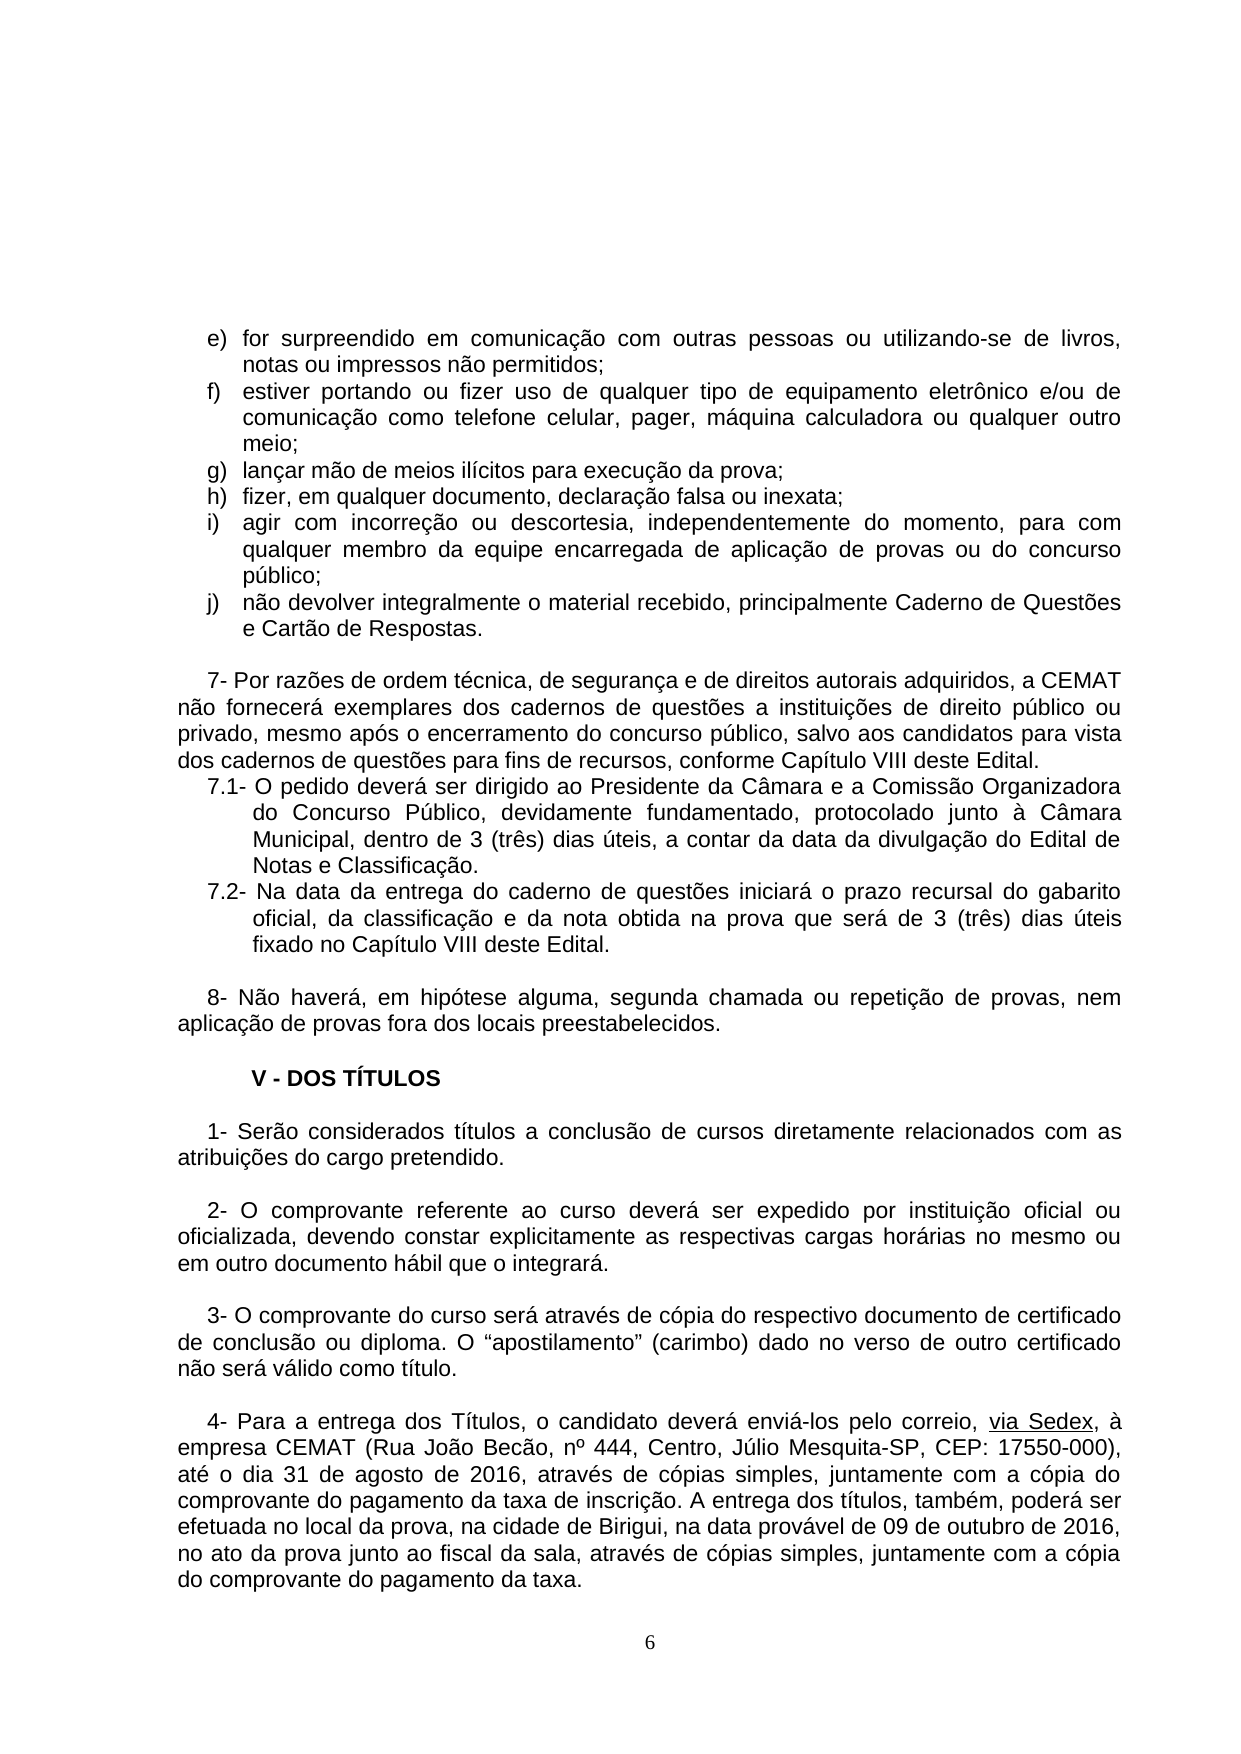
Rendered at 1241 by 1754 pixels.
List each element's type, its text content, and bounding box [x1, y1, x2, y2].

text 1- Serão considerados títulos a conclusão de cursos diretamente relacionados com as atribuições do cargo pretendido. [177, 1118, 1122, 1171]
list estiver portando ou fizer uso de qualquer tipo de equipamento eletrônico e/ou de comunicação como telefone celular, pager, máquina calculadora ou qualquer outro meio; [207, 378, 1122, 457]
text 3- O comprovante do curso será através de cópia do respectivo documento de certificado de conclusão ou diploma. O “apostilamento” (carimbo) dado no verso de outro certificado não será válido como título. [177, 1302, 1122, 1381]
text 8- Não haverá, em hipótese alguma, segunda chamada ou repetição de provas, nem aplicação de provas fora dos locais preestabelecidos. [177, 984, 1122, 1036]
text V - DOS TÍTULOS [177, 1065, 1122, 1092]
list lançar mão de meios ilícitos para execução da prova; [207, 457, 1122, 483]
list agir com incorreção ou descortesia, independentemente do momento, para com qualquer membro da equipe encarregada de aplicação de provas ou do concurso público; [207, 509, 1122, 588]
text 7.1- O pedido deverá ser dirigido ao Presidente da Câmara e a Comissão Organizadora do Concurso Público, devidamente fundamentado, protocolado junto à Câmara Municipal, dentro de 3 (três) dias úteis, a contar da data da divulgação do Edital de Notas e Classificação. [207, 773, 1122, 878]
list for surpreendido em comunicação com outras pessoas ou utilizando-se de livros, notas ou impressos não permitidos; [207, 325, 1122, 378]
text 7.2- Na data da entrega do caderno de questões iniciará o prazo recursal do gabarito oficial, da classificação e da nota obtida na prova que será de 3 (três) dias úteis fixado no Capítulo VIII deste Edital. [207, 878, 1122, 957]
text 4- Para a entrega dos Títulos, o candidato deverá enviá-los pelo correio, via Sedex, à empresa CEMAT (Rua João Becão, nº 444, Centro, Júlio Mesquita-SP, CEP: 17550-000), até o dia 31 de agosto de 2016, através de cópias simples, juntamente com a cópia do comprovante do pagamento da taxa de inscrição. A entrega dos títulos, também, poderá ser efetuada no local da prova, na cidade de Birigui, na data provável de 09 de outubro de 2016, no ato da prova junto ao fiscal da sala, através de cópias simples, juntamente com a cópia do comprovante do pagamento da taxa. [177, 1408, 1122, 1592]
text 2- O comprovante referente ao curso deverá ser expedido por instituição oficial ou oficializada, devendo constar explicitamente as respectivas cargas horárias no mesmo ou em outro documento hábil que o integrará. [177, 1197, 1122, 1276]
list fizer, em qualquer documento, declaração falsa ou inexata; [207, 483, 1122, 509]
text 7- Por razões de ordem técnica, de segurança e de direitos autorais adquiridos, a CEMAT não fornecerá exemplares dos cadernos de questões a instituições de direito público ou privado, mesmo após o encerramento do concurso público, salvo aos candidatos para vista dos cadernos de questões para fins de recursos, conforme Capítulo VIII deste Edital. [177, 667, 1122, 773]
list não devolver integralmente o material recebido, principalmente Caderno de Questões e Cartão de Respostas. [207, 588, 1122, 641]
